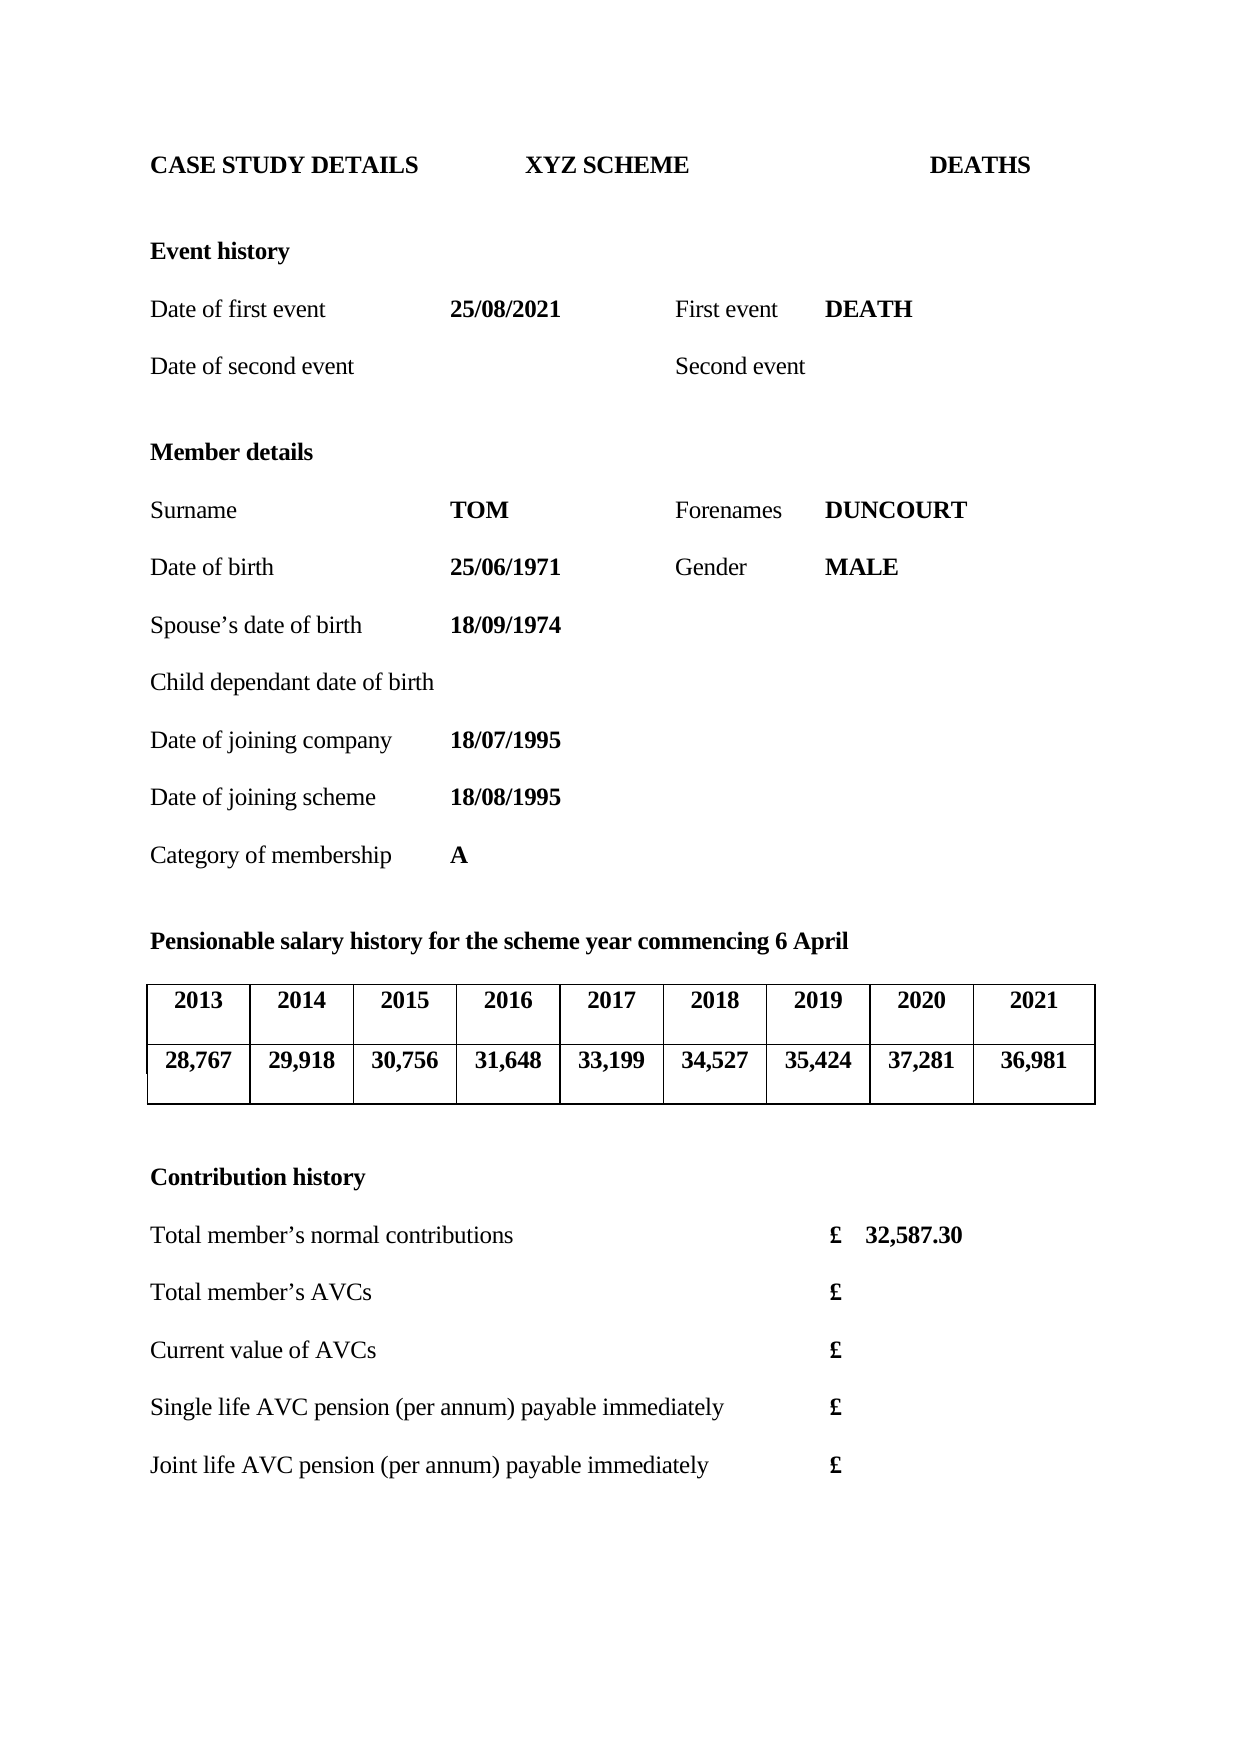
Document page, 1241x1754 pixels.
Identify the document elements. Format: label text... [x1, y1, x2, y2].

table_cell [664, 1074, 766, 1103]
table_cell 37,281 [871, 1045, 973, 1074]
table_cell [871, 1014, 973, 1043]
table_cell [251, 1014, 353, 1043]
table_cell [561, 1014, 663, 1043]
table_header 2019 [767, 985, 869, 1014]
table_header 2021 [974, 985, 1094, 1014]
table_cell 28,767 [148, 1045, 249, 1074]
text cASE STUDY DETAILS XYZ SCHEME DEATHS [150, 150, 1090, 179]
text Member details [150, 437, 1090, 466]
text Spouse’s date of birth 18/09/1974 [150, 610, 1090, 639]
text Pensionable salary history for the scheme year commencing 6 April [150, 926, 1090, 955]
table_cell [354, 1074, 456, 1103]
text Current value of AVCs £ [150, 1335, 1090, 1364]
table_header 2020 [871, 985, 973, 1014]
table_cell [561, 1074, 663, 1103]
text Date of joining company 18/07/1995 [150, 725, 1090, 754]
text Total member’s AVCs £ [150, 1277, 1090, 1306]
text Total member’s normal contributions £ 32,587.30 [150, 1220, 1090, 1249]
text Event history [150, 236, 1090, 265]
table_cell 29,918 [251, 1045, 353, 1074]
table_cell [148, 1074, 249, 1103]
text Surname TOM Forenames DUNCOURT [150, 495, 1090, 524]
table_header 2017 [561, 985, 663, 1014]
table_cell [354, 1014, 456, 1043]
table_cell [767, 1014, 869, 1043]
table_cell 36,981 [974, 1045, 1094, 1074]
table_cell 35,424 [767, 1045, 869, 1074]
table_cell [974, 1014, 1094, 1043]
table_cell [871, 1074, 973, 1103]
table_header 2014 [251, 985, 353, 1014]
table_cell [148, 1014, 249, 1043]
text Single life AVC pension (per annum) payable immediately £ [150, 1392, 1090, 1421]
table_cell [457, 1014, 559, 1043]
table_header 2015 [354, 985, 456, 1014]
text Date of second event Second event [150, 351, 1090, 380]
table_cell 33,199 [561, 1045, 663, 1074]
table_cell 30,756 [354, 1045, 456, 1074]
table_cell [664, 1014, 766, 1043]
table_cell [457, 1074, 559, 1103]
table_cell 34,527 [664, 1045, 766, 1074]
table_header 2016 [457, 985, 559, 1014]
table_cell [251, 1074, 353, 1103]
text Date of birth 25/06/1971 Gender MALE [150, 552, 1090, 581]
table_cell 31,648 [457, 1045, 559, 1074]
text Category of membership A [150, 840, 1090, 869]
text Joint life AVC pension (per annum) payable immediately £ [150, 1450, 1090, 1479]
table_cell [974, 1074, 1094, 1103]
table_cell [767, 1074, 869, 1103]
table_header 2018 [664, 985, 766, 1014]
text Date of joining scheme 18/08/1995 [150, 782, 1090, 811]
text Date of first event 25/08/2021 First event DEATH [150, 294, 1090, 322]
table_header 2013 [148, 985, 249, 1014]
text Child dependant date of birth [150, 667, 1090, 696]
text Contribution history [150, 1162, 1090, 1191]
